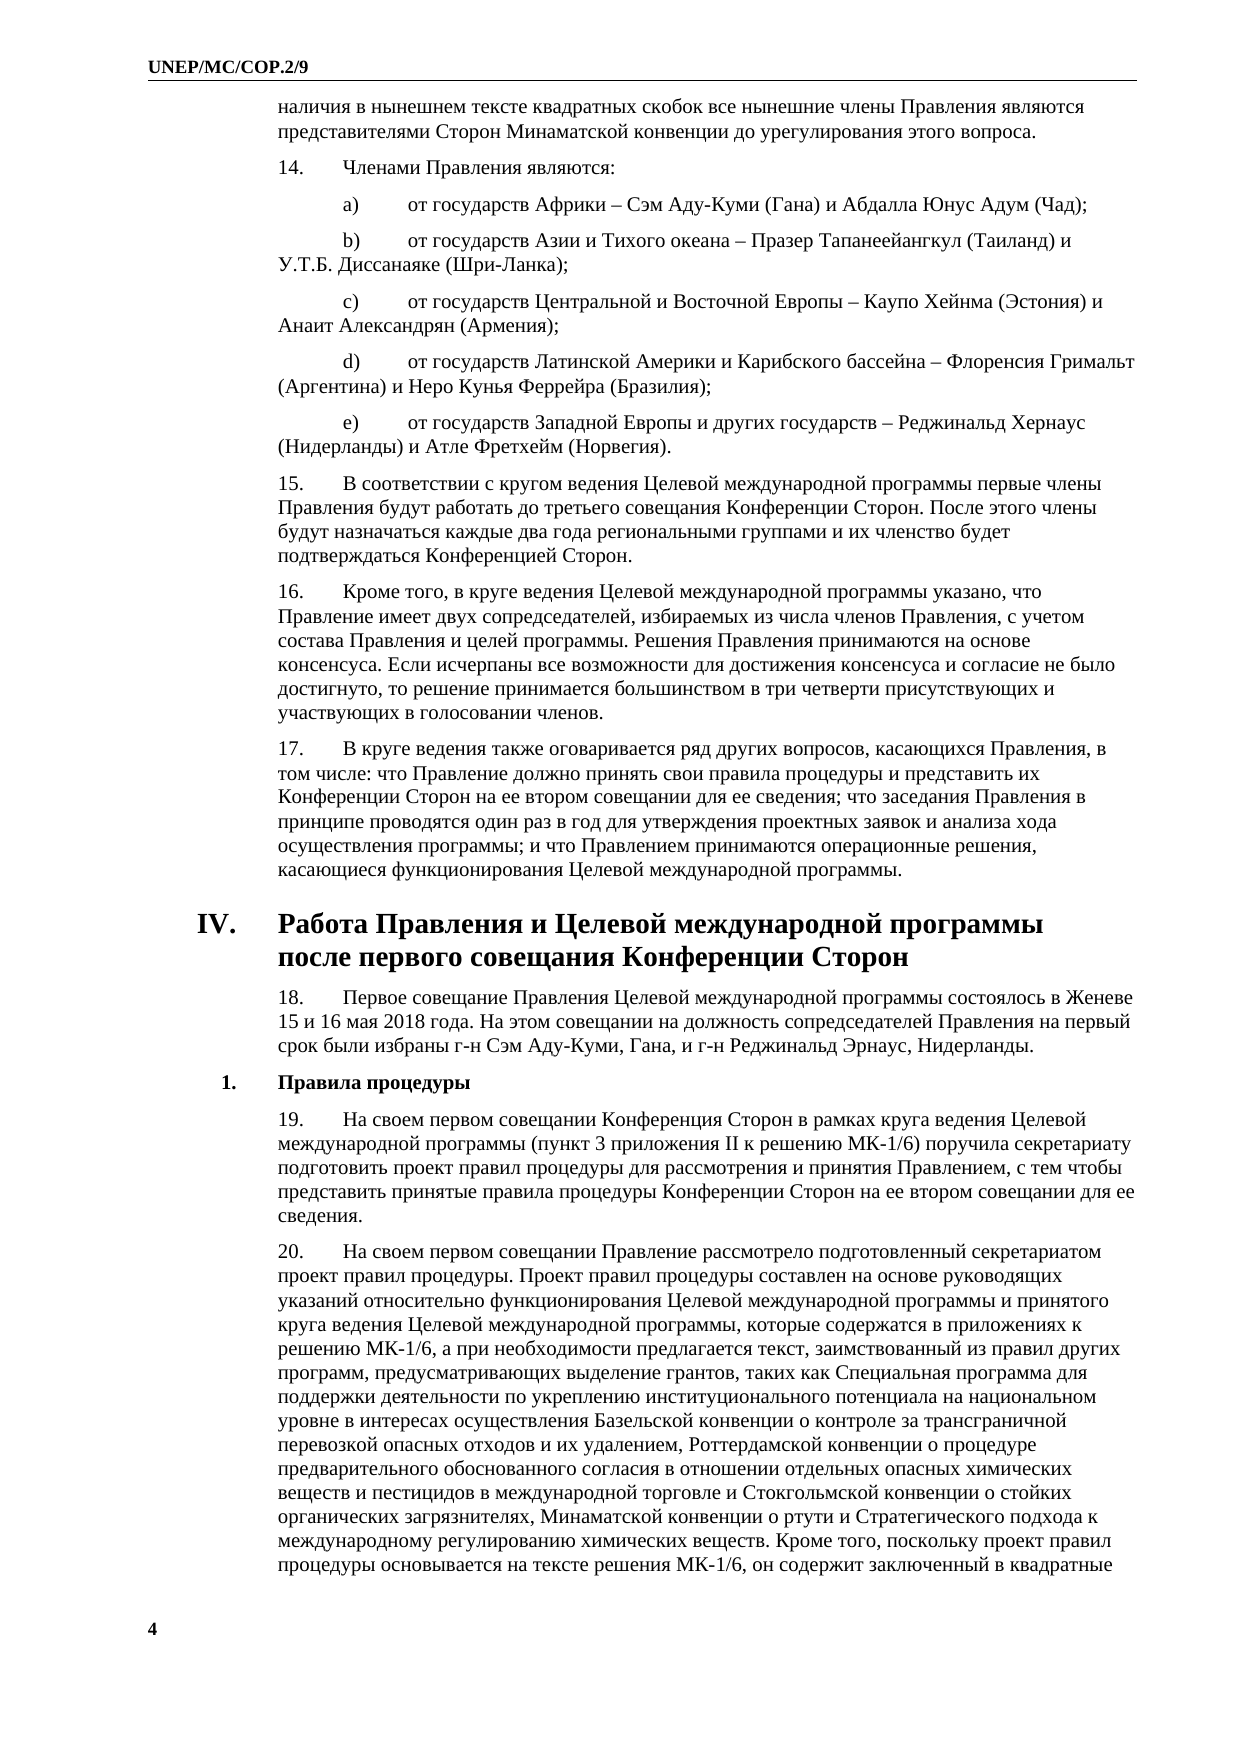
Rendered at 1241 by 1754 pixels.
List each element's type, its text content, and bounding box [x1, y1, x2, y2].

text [278, 1239, 1137, 1576]
text 15. В соответствии с кругом ведения Целевой международной программы первые члены Правления будут работать до третьего совещания Конференции Сторон. После этого члены будут назначаться каждые два года региональными группами и их членство будет подтверждаться Конференцией Сторон. [278, 471, 1137, 567]
text e) от государств Западной Европы и других государств – Реджинальд Хернаус (Нидерланды) и Атле Фретхейм (Норвегия). [278, 410, 1137, 458]
text 1. Правила процедуры [148, 1070, 1107, 1094]
text 18. Первое совещание Правления Целевой международной программы состоялось в Женеве 15 и 16 мая 2018 года. На этом совещании на должность сопредседателей Правления на первый срок были избраны г-н Сэм Аду-Куми, Гана, и г-н Реджинальд Эрнаус, Нидерланды. [278, 985, 1137, 1057]
text d) от государств Латинской Америки и Карибского бассейна – Флоренсия Гримальт (Аргентина) и Неро Кунья Феррейра (Бразилия); [278, 349, 1137, 398]
text 19. На своем первом совещании Конференция Сторон в рамках круга ведения Целевой международной программы (пункт 3 приложения II к решению MК-1/6) поручила секретариату подготовить проект правил процедуры для рассмотрения и принятия Правлением, с тем чтобы представить принятые правила процедуры Конференции Сторон на ее втором совещании для ее сведения. [278, 1107, 1137, 1227]
text 17. В круге ведения также оговаривается ряд других вопросов, касающихся Правления, в том числе: что Правление должно принять свои правила процедуры и представить их Конференции Сторон на ее втором совещании для ее сведения; что заседания Правления в принципе проводятся один раз в год для утверждения проектных заявок и анализа хода осуществления программы; и что Правлением принимаются операционные решения, касающиеся функционирования Целевой международной программы. [278, 736, 1137, 881]
text 16. Кроме того, в круге ведения Целевой международной программы указано, что Правление имеет двух сопредседателей, избираемых из числа членов Правления, с учетом состава Правления и целей программы. Решения Правления принимаются на основе консенсуса. Если исчерпаны все возможности для достижения консенсуса и согласие не было достигнуто, то решение принимается большинством в три четверти присутствующих и участвующих в голосовании членов. [278, 579, 1137, 724]
text 14. Членами Правления являются: [278, 155, 1137, 179]
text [278, 94, 1137, 143]
text IV. Работа Правления и Целевой международной программы после первого совещания Конференции Сторон [148, 906, 1107, 973]
text a) от государств Африки – Сэм Аду-Куми (Гана) и Абдалла Юнус Адум (Чад); [278, 192, 1137, 216]
text c) от государств Центральной и Восточной Европы – Каупо Хейнма (Эстония) и Анаит Александрян (Армения); [278, 289, 1137, 337]
text b) от государств Азии и Тихого океана – Празер Тапанеейангкул (Таиланд) и У.Т.Б. Диссанаяке (Шри-Ланка); [278, 228, 1137, 276]
